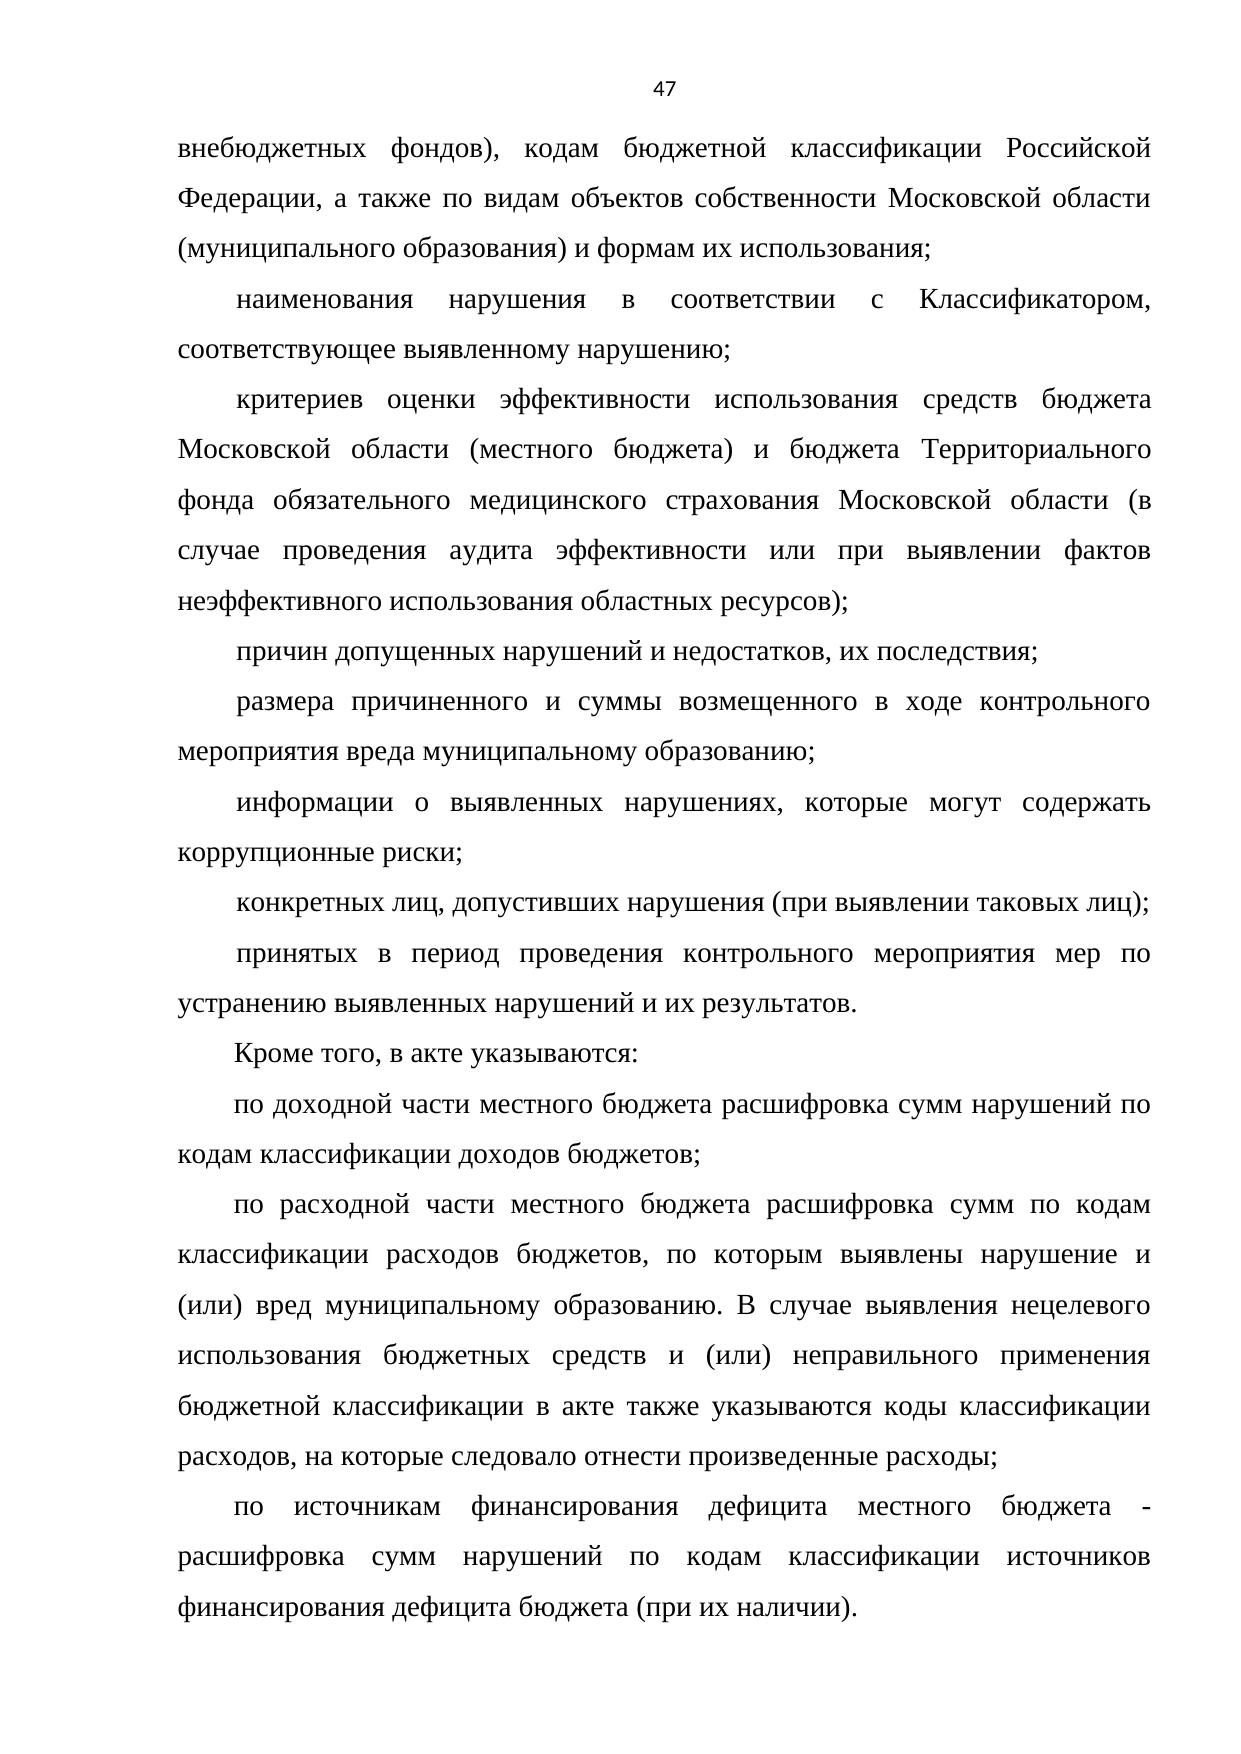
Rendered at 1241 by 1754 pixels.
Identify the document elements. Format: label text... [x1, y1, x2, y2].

text информации о выявленных нарушениях, которые могут содержать коррупционные риски; [177, 784, 1152, 868]
text критериев оценки эффективности использования средств бюджета Московской области (местного бюджета) и бюджета Территориального фонда обязательного медицинского страхования Московской области (в случае проведения аудита эффективности или при выявлении фактов неэффективного использования областных ресурсов); [177, 381, 1152, 616]
text конкретных лиц, допустивших нарушения (при выявлении таковых лиц); [177, 884, 1152, 918]
text по доходной части местного бюджета расшифровка сумм нарушений по кодам классификации доходов бюджетов; [177, 1086, 1152, 1169]
text наименования нарушения в соответствии с Классификатором, соответствующее выявленному нарушению; [177, 281, 1152, 364]
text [177, 130, 1152, 264]
text принятых в период проведения контрольного мероприятия мер по устранению выявленных нарушений и их результатов. [177, 935, 1152, 1019]
text по источникам финансирования дефицита местного бюджета - расшифровка сумм нарушений по кодам классификации источников финансирования дефицита бюджета (при их наличии). [177, 1488, 1152, 1622]
text по расходной части местного бюджета расшифровка сумм по кодам классификации расходов бюджетов, по которым выявлены нарушение и (или) вред муниципальному образованию. В случае выявления нецелевого использования бюджетных средств и (или) неправильного применения бюджетной классификации в акте также указываются коды классификации расходов, на которые следовало отнести произведенные расходы; [177, 1186, 1152, 1471]
text размера причиненного и суммы возмещенного в ходе контрольного мероприятия вреда муниципальному образованию; [177, 683, 1152, 767]
text причин допущенных нарушений и недостатков, их последствия; [177, 633, 1152, 666]
text Кроме того, в акте указываются: [177, 1035, 1152, 1069]
